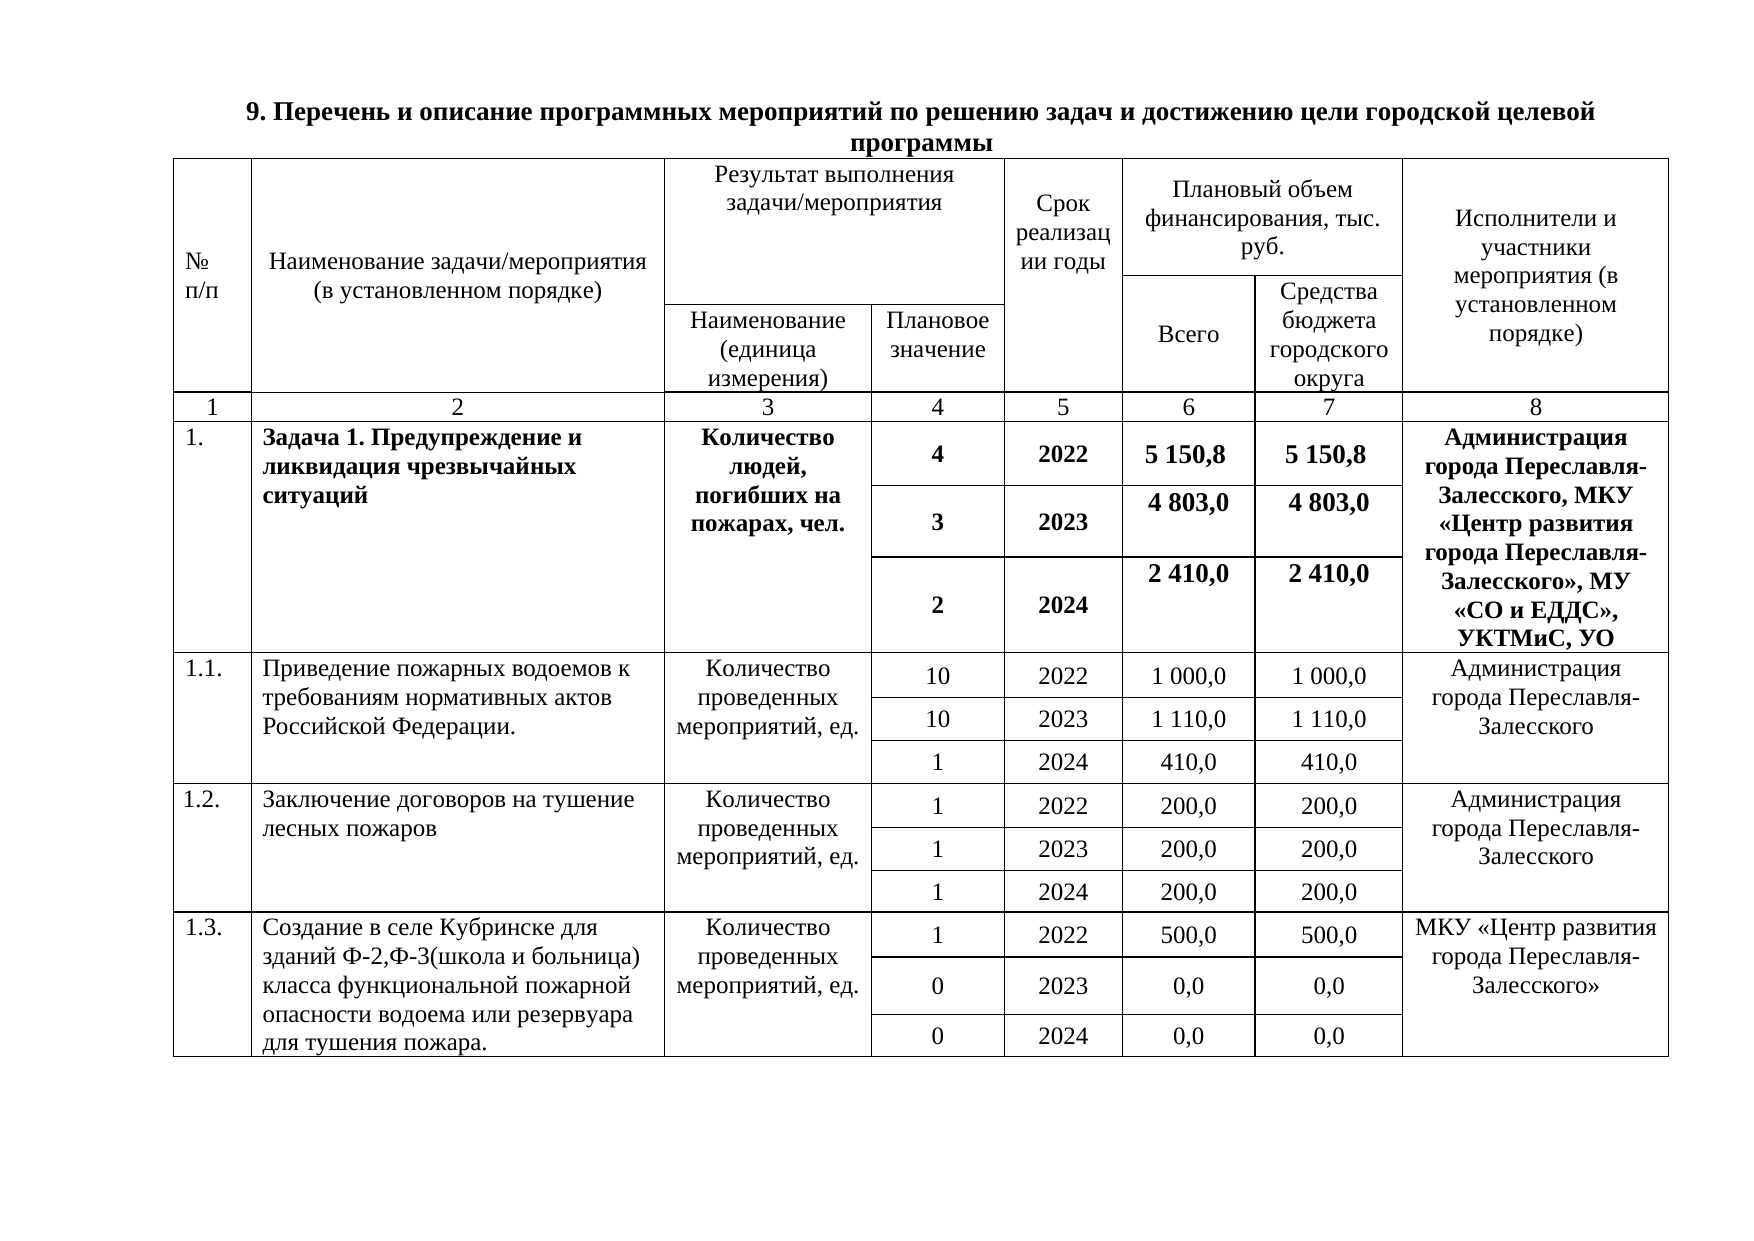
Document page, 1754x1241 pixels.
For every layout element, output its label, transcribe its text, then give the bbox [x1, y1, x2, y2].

table_header Срок реализации годы [1005, 159, 1122, 304]
table_cell 2024 [1005, 741, 1122, 783]
table_cell 0 [872, 958, 1004, 1014]
table_cell 6 [1123, 393, 1254, 421]
table_cell 10 [872, 653, 1004, 697]
table_cell 10 [872, 698, 1004, 740]
table_cell 3 [872, 486, 1004, 556]
table_cell 5 150,8 [1123, 422, 1254, 484]
table_cell 1 [872, 741, 1004, 783]
table_cell 410,0 [1123, 741, 1254, 783]
table_cell 2023 [1005, 698, 1122, 740]
table_cell 1 [872, 871, 1004, 911]
table_cell 2024 [1005, 871, 1122, 911]
table_cell Средства бюджета городского округа [1256, 276, 1402, 391]
table_cell Администрация города Переславля-Залесского [1403, 653, 1668, 783]
table_cell Количество проведенных мероприятий, ед. [665, 653, 871, 783]
table_cell 2 [872, 558, 1004, 652]
table_cell 500,0 [1123, 913, 1254, 956]
table_cell Количество проведенных мероприятий, ед. [665, 784, 871, 911]
table_cell 200,0 [1256, 871, 1402, 911]
table_cell 5 [1005, 393, 1122, 421]
table_cell 2022 [1005, 913, 1122, 956]
table_cell 3 [665, 393, 871, 421]
table_cell 1.2. [174, 784, 251, 911]
table_cell Плановое значение [872, 305, 1004, 391]
table_cell 500,0 [1256, 913, 1402, 956]
table_cell 2022 [1005, 784, 1122, 827]
table_cell [1005, 304, 1122, 391]
table_cell 200,0 [1123, 828, 1254, 870]
table_cell 2024 [1005, 1015, 1122, 1056]
table_cell 4 [872, 393, 1004, 421]
table_cell 200,0 [1256, 828, 1402, 870]
table_cell 5 150,8 [1256, 422, 1402, 484]
table_cell 200,0 [1256, 784, 1402, 827]
table_header Исполнители и участники мероприятия (в установленном порядке) [1403, 159, 1668, 391]
table_cell Задача 1. Предупреждение и ликвидация чрезвычайных ситуаций [252, 422, 664, 652]
table_cell 4 803,0 [1123, 486, 1254, 556]
table_cell 1.3. [174, 913, 251, 1056]
table_cell 2022 [1005, 653, 1122, 697]
table_cell 2 410,0 [1256, 558, 1402, 652]
table_cell 0,0 [1256, 1015, 1402, 1056]
table_cell МКУ «Центр развития города Переславля-Залесского» [1403, 913, 1668, 1056]
table_header Плановый объем финансирования, тыс. руб. [1123, 159, 1402, 275]
table_header Наименование задачи/мероприятия (в установленном порядке) [252, 159, 664, 391]
table_cell 2024 [1005, 558, 1122, 652]
table_cell 4 [872, 422, 1004, 484]
table_cell 200,0 [1123, 871, 1254, 911]
table_cell Всего [1123, 276, 1254, 391]
table_cell 410,0 [1256, 741, 1402, 783]
table_cell 2023 [1005, 958, 1122, 1014]
table_cell 1. [174, 422, 251, 652]
table_header № п/п [174, 159, 251, 391]
table_cell 2023 [1005, 486, 1122, 556]
subtitle 9. Перечень и описание программных мероприятий по решению задач и достижению цели городской целевой программы [177, 95, 1665, 158]
table_cell Количество людей, погибших на пожарах, чел. [665, 422, 871, 652]
table_cell 4 803,0 [1256, 486, 1402, 556]
table_cell Администрация города Переславля-Залесского [1403, 784, 1668, 911]
table_cell Создание в селе Кубринске для зданий Ф-2,Ф-3(школа и больница) класса функциональной пожарной опасности водоема или резервуара для тушения пожара. [252, 913, 664, 1056]
table_cell 1 110,0 [1123, 698, 1254, 740]
table_cell 2 410,0 [1123, 558, 1254, 652]
table_cell 0 [872, 1015, 1004, 1056]
table_cell Приведение пожарных водоемов к требованиям нормативных актов Российской Федерации. [252, 653, 664, 783]
table_cell 1 110,0 [1256, 698, 1402, 740]
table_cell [665, 913, 871, 1056]
table_cell 1.1. [174, 653, 251, 783]
table_cell 1 [872, 828, 1004, 870]
table_cell 2 [252, 393, 664, 421]
table_cell Администрация города Переславля-Залесского, МКУ «Центр развития города Переславля-Залесского», МУ «СО и ЕДДС», УКТМиС, УО [1403, 422, 1668, 652]
table_cell 0,0 [1123, 1015, 1254, 1056]
table_cell 200,0 [1123, 784, 1254, 827]
table_cell Заключение договоров на тушение лесных пожаров [252, 784, 664, 911]
table_cell 7 [1256, 393, 1402, 421]
table_cell 2022 [1005, 422, 1122, 484]
table_cell Наименование (единица измерения) [665, 305, 871, 391]
table_cell 1 000,0 [1256, 653, 1402, 697]
table_cell 0,0 [1256, 958, 1402, 1014]
table_cell 1 [872, 784, 1004, 827]
table_cell 1 [174, 393, 251, 421]
table_cell 1 [872, 913, 1004, 956]
table_cell 0,0 [1123, 958, 1254, 1014]
table_header Результат выполнения задачи/мероприятия [665, 159, 1004, 304]
table_cell 8 [1403, 393, 1668, 421]
table_cell 2023 [1005, 828, 1122, 870]
table_cell 1 000,0 [1123, 653, 1254, 697]
